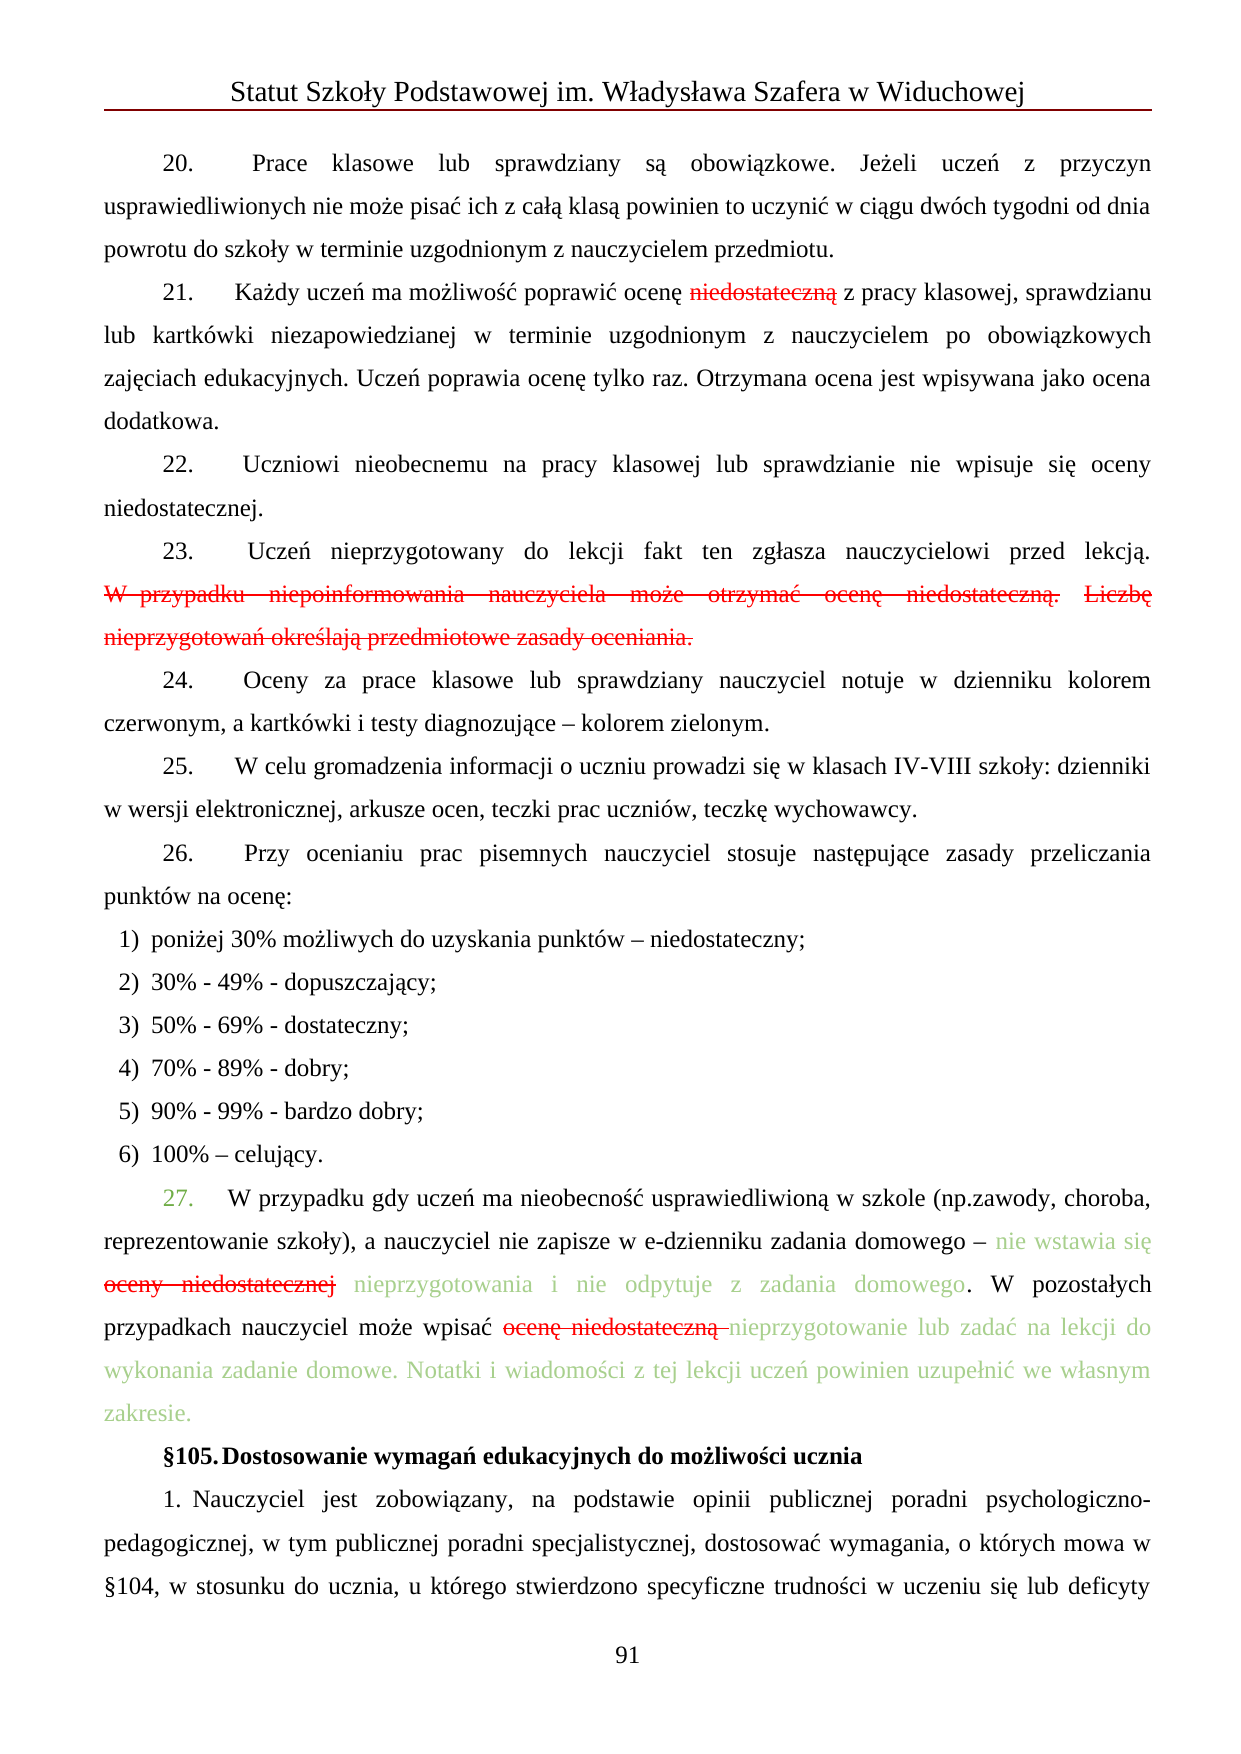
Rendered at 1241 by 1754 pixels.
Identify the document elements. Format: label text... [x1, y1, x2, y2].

list 30% - 49% - dopuszczający; [118, 967, 1152, 996]
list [103, 1484, 1152, 1599]
list W celu gromadzenia informacji o uczniu prowadzi się w klasach IV-VIII szkoły: dzienniki w wersji elektronicznej, arkusze ocen, teczki prac uczniów, teczkę wychowawcy. [103, 751, 1152, 823]
list Każdy uczeń ma możliwość poprawić ocenę niedostateczną z pracy klasowej, sprawdzianu lub kartkówki niezapowiedzianej w terminie uzgodnionym z nauczycielem po obowiązkowych zajęciach edukacyjnych. Uczeń poprawia ocenę tylko raz. Otrzymana ocena jest wpisywana jako ocena dodatkowa. [103, 277, 1152, 435]
list Prace klasowe lub sprawdziany są obowiązkowe. Jeżeli uczeń z przyczyn usprawiedliwionych nie może pisać ich z całą klasą powinien to uczynić w ciągu dwóch tygodni od dnia powrotu do szkoły w terminie uzgodnionym z nauczycielem przedmiotu. [103, 148, 1152, 263]
list 90% - 99% - bardzo dobry; [118, 1096, 1152, 1125]
list Oceny za prace klasowe lub sprawdziany nauczyciel notuje w dzienniku kolorem czerwonym, a kartkówki i testy diagnozujące – kolorem zielonym. [103, 665, 1152, 737]
list Dostosowanie wymagań edukacyjnych do możliwości ucznia [103, 1441, 1152, 1470]
list 50% - 69% - dostateczny; [118, 1010, 1152, 1039]
list 100% – celujący. [118, 1139, 1152, 1168]
list 70% - 89% - dobry; [118, 1053, 1152, 1082]
list Przy ocenianiu prac pisemnych nauczyciel stosuje następujące zasady przeliczania punktów na ocenę: [103, 838, 1152, 909]
list Uczeń nieprzygotowany do lekcji fakt ten zgłasza nauczycielowi przed lekcją. W przypadku niepoinformowania nauczyciela może otrzymać ocenę niedostateczną. Liczbę nieprzygotowań określają przedmiotowe zasady oceniania. [103, 536, 1152, 651]
list Uczniowi nieobecnemu na pracy klasowej lub sprawdzianie nie wpisuje się oceny niedostatecznej. [103, 449, 1152, 521]
list poniżej 30% możliwych do uzyskania punktów – niedostateczny; [118, 924, 1152, 953]
list W przypadku gdy uczeń ma nieobecność usprawiedliwioną w szkole (np.zawody, choroba, reprezentowanie szkoły), a nauczyciel nie zapisze w e-dzienniku zadania domowego – nie wstawia się oceny niedostatecznej nieprzygotowania i nie odpytuje z zadania domowego. W pozostałych przypadkach nauczyciel może wpisać ocenę niedostateczną nieprzygotowanie lub zadać na lekcji do wykonania zadanie domowe. Notatki i wiadomości z tej lekcji uczeń powinien uzupełnić we własnym zakresie. [103, 1183, 1152, 1427]
